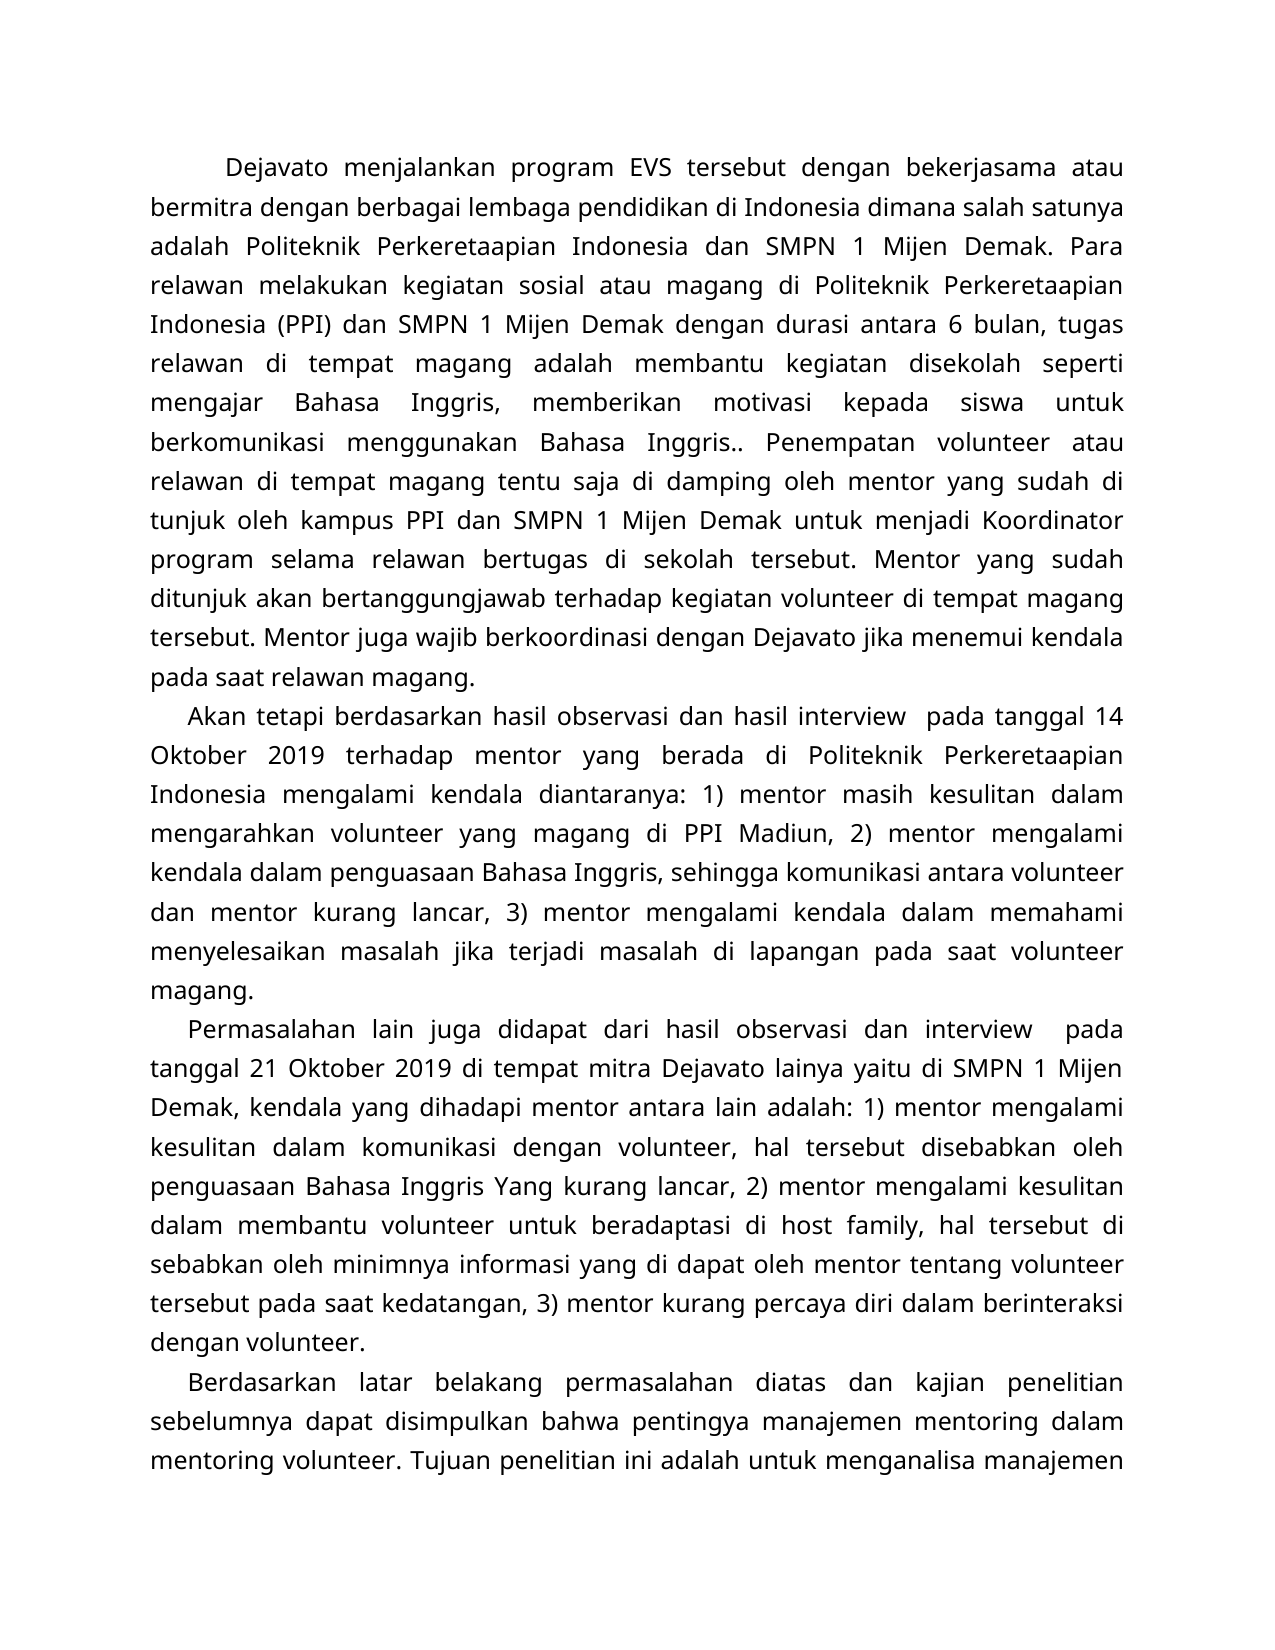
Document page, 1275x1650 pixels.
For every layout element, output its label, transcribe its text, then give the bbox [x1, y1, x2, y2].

text Dejavato menjalankan program EVS tersebut dengan bekerjasama atau bermitra dengan berbagai lembaga pendidikan di Indonesia dimana salah satunya adalah Politeknik Perkeretaapian Indonesia dan SMPN 1 Mijen Demak. Para relawan melakukan kegiatan sosial atau magang di Politeknik Perkeretaapian Indonesia (PPI) dan SMPN 1 Mijen Demak dengan durasi antara 6 bulan, tugas relawan di tempat magang adalah membantu kegiatan disekolah seperti mengajar Bahasa Inggris, memberikan motivasi kepada siswa untuk berkomunikasi menggunakan Bahasa Inggris.. Penempatan volunteer atau relawan di tempat magang tentu saja di damping oleh mentor yang sudah di tunjuk oleh kampus PPI dan SMPN 1 Mijen Demak untuk menjadi Koordinator program selama relawan bertugas di sekolah tersebut. Mentor yang sudah ditunjuk akan bertanggungjawab terhadap kegiatan volunteer di tempat magang tersebut. Mentor juga wajib berkoordinasi dengan Dejavato jika menemui kendala pada saat relawan magang. [150, 150, 1125, 693]
list Akan tetapi berdasarkan hasil observasi dan hasil interview pada tanggal 14 Oktober 2019 terhadap mentor yang berada di Politeknik Perkeretaapian Indonesia mengalami kendala diantaranya: 1) mentor masih kesulitan dalam mengarahkan volunteer yang magang di PPI Madiun, 2) mentor mengalami kendala dalam penguasaan Bahasa Inggris, sehingga komunikasi antara volunteer dan mentor kurang lancar, 3) mentor mengalami kendala dalam memahami menyelesaikan masalah jika terjadi masalah di lapangan pada saat volunteer magang. [150, 698, 1125, 1007]
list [150, 1364, 1125, 1477]
list Permasalahan lain juga didapat dari hasil observasi dan interview pada tanggal 21 Oktober 2019 di tempat mitra Dejavato lainya yaitu di SMPN 1 Mijen Demak, kendala yang dihadapi mentor antara lain adalah: 1) mentor mengalami kesulitan dalam komunikasi dengan volunteer, hal tersebut disebabkan oleh penguasaan Bahasa Inggris Yang kurang lancar, 2) mentor mengalami kesulitan dalam membantu volunteer untuk beradaptasi di host family, hal tersebut di sebabkan oleh minimnya informasi yang di dapat oleh mentor tentang volunteer tersebut pada saat kedatangan, 3) mentor kurang percaya diri dalam berinteraksi dengan volunteer. [150, 1012, 1125, 1359]
